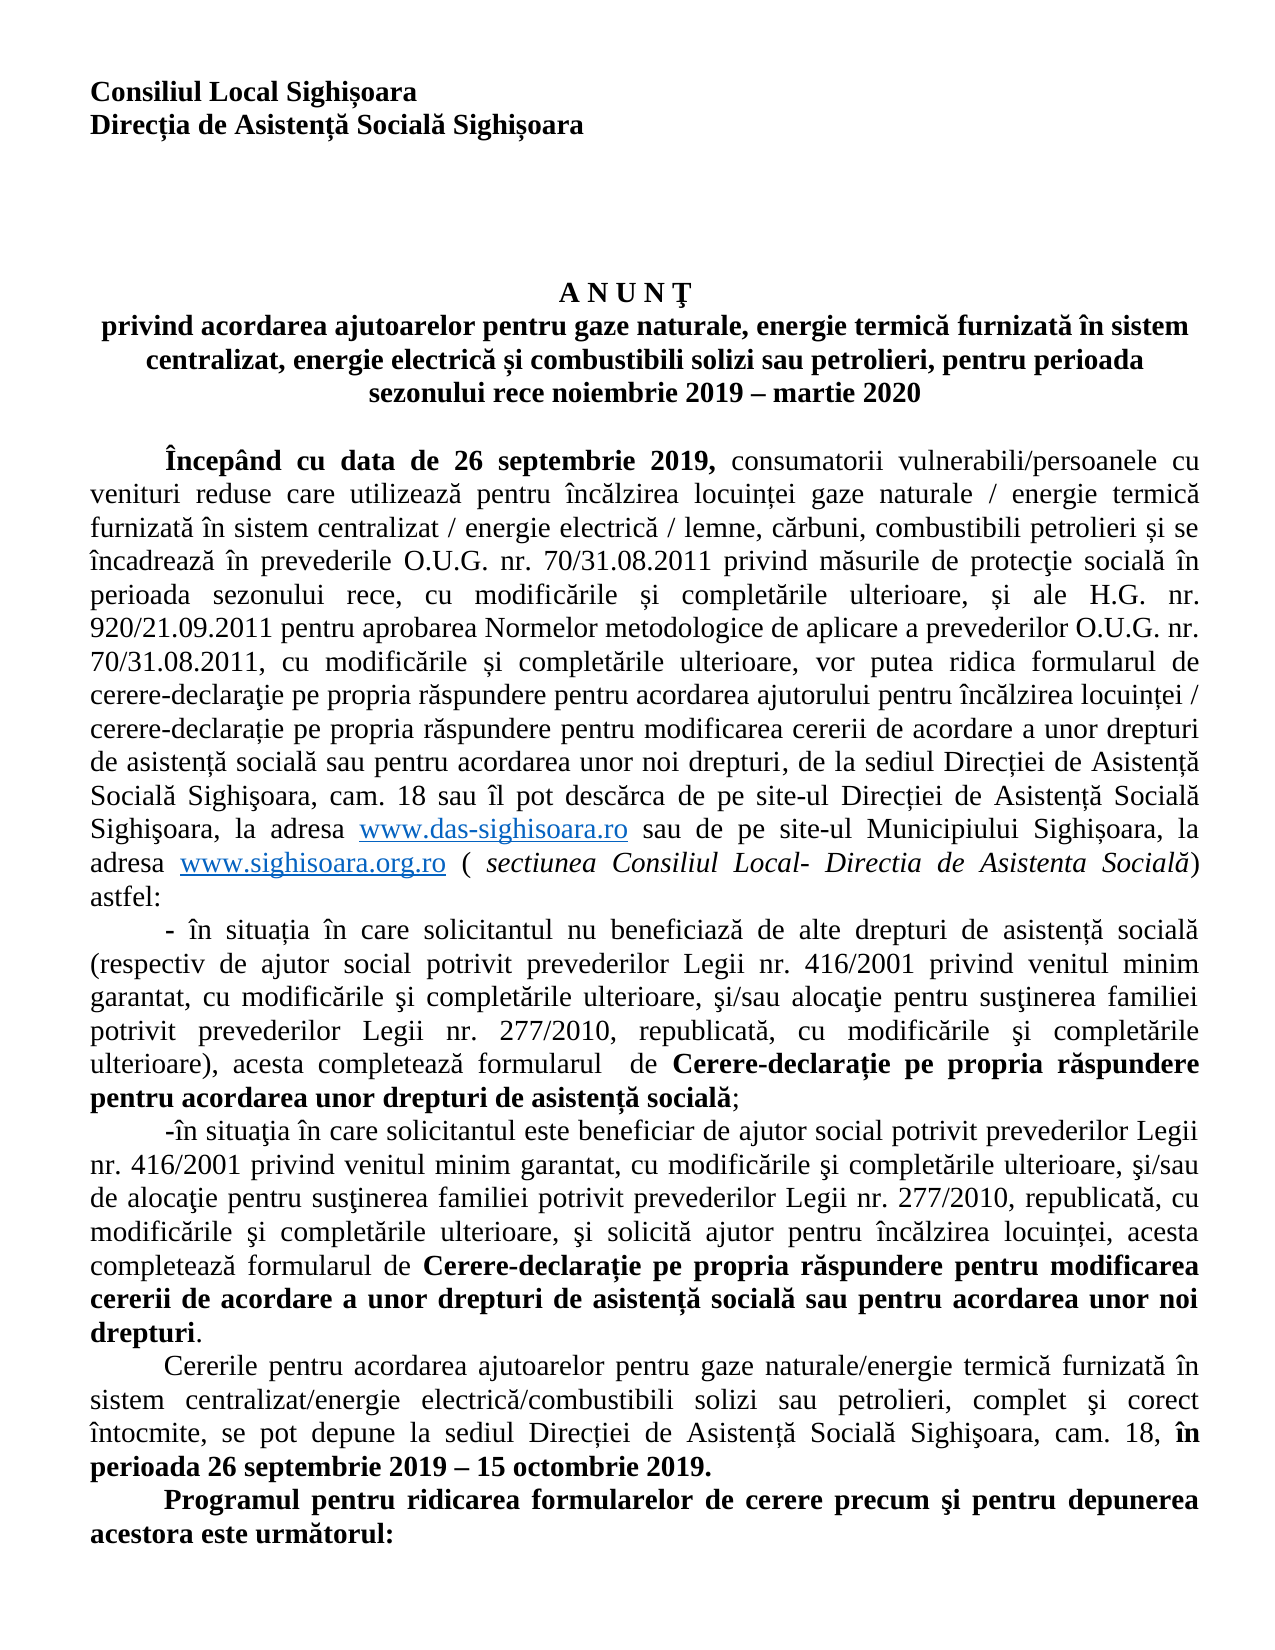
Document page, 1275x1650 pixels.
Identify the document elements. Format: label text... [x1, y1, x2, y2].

text Programul pentru ridicarea formularelor de cerere precum şi pentru depunerea acestora este următorul: [90, 1482, 1200, 1549]
text A N U N Ţ [90, 275, 1200, 308]
text privind acordarea ajutoarelor pentru gaze naturale, energie termică furnizată în sistem centralizat, energie electrică și combustibili solizi sau petrolieri, pentru perioada sezonului rece noiembrie 2019 – martie 2020 [90, 308, 1200, 409]
text Cererile pentru acordarea ajutoarelor pentru gaze naturale/energie termică furnizată în sistem centralizat/energie electrică/combustibili solizi sau petrolieri, complet şi corect întocmite, se pot depune la sediul Direcției de Asistență Socială Sighişoara, cam. 18, în perioada 26 septembrie 2019 – 15 octombrie 2019. [90, 1348, 1200, 1482]
text - în situația în care solicitantul nu beneficiază de alte drepturi de asistență socială (respectiv de ajutor social potrivit prevederilor Legii nr. 416/2001 privind venitul minim garantat, cu modificările şi completările ulterioare, şi/sau alocaţie pentru susţinerea familiei potrivit prevederilor Legii nr. 277/2010, republicată, cu modificările şi completările ulterioare), acesta completează formularul de Cerere-declarație pe propria răspundere pentru acordarea unor drepturi de asistență socială; [90, 912, 1200, 1113]
text -în situaţia în care solicitantul este beneficiar de ajutor social potrivit prevederilor Legii nr. 416/2001 privind venitul minim garantat, cu modificările şi completările ulterioare, şi/sau de alocaţie pentru susţinerea familiei potrivit prevederilor Legii nr. 277/2010, republicată, cu modificările şi completările ulterioare, şi solicită ajutor pentru încălzirea locuinței, acesta completează formularul de Cerere-declarație pe propria răspundere pentru modificarea cererii de acordare a unor drepturi de asistență socială sau pentru acordarea unor noi drepturi. [90, 1113, 1200, 1348]
text Consiliul Local Sighișoara [90, 74, 1200, 107]
text Începând cu data de 26 septembrie 2019, consumatorii vulnerabili/persoanele cu venituri reduse care utilizează pentru încălzirea locuinței gaze naturale / energie termică furnizată în sistem centralizat / energie electrică / lemne, cărbuni, combustibili petrolieri și se încadrează în prevederile O.U.G. nr. 70/31.08.2011 privind măsurile de protecţie socială în perioada sezonului rece, cu modificările și completările ulterioare, și ale H.G. nr. 920/21.09.2011 pentru aprobarea Normelor metodologice de aplicare a prevederilor O.U.G. nr. 70/31.08.2011, cu modificările și completările ulterioare, vor putea ridica formularul de cerere-declaraţie pe propria răspundere pentru acordarea ajutorului pentru încălzirea locuinței / cerere-declarație pe propria răspundere pentru modificarea cererii de acordare a unor drepturi de asistență socială sau pentru acordarea unor noi drepturi, de la sediul Direcției de Asistență Socială Sighişoara, cam. 18 sau îl pot descărca de pe site-ul Direcției de Asistență Socială Sighişoara, la adresa www.das-sighisoara.ro sau de pe site-ul Municipiului Sighișoara, la adresa www.sighisoara.org.ro ( sectiunea Consiliul Local- Directia de Asistenta Socială) astfel: [90, 443, 1200, 912]
text Direcția de Asistență Socială Sighișoara [90, 107, 1200, 141]
